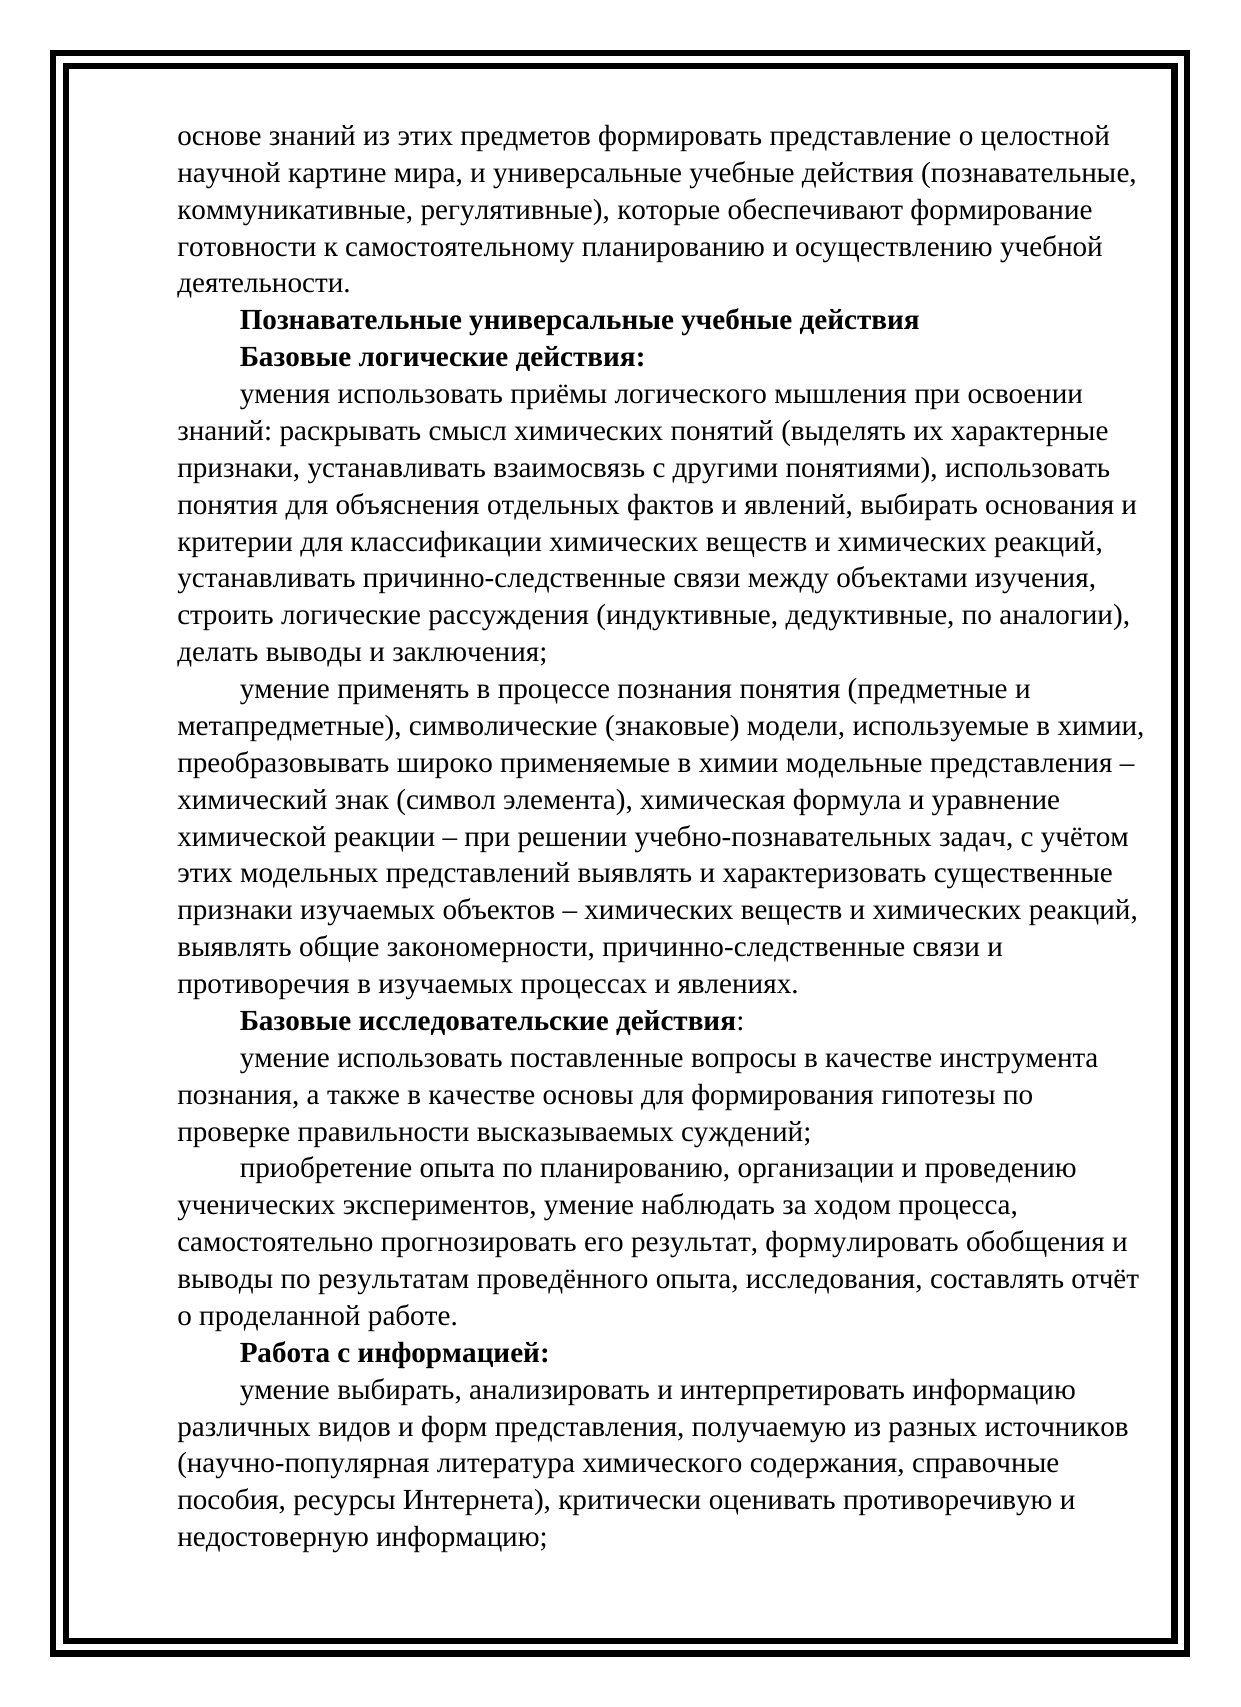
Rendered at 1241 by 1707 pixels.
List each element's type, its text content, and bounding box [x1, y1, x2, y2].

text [177, 118, 1152, 299]
text Базовые логические действия: [177, 339, 1152, 373]
text умение выбирать, анализировать и интерпретировать информацию различных видов и форм представления, получаемую из разных источников (научно-популярная литература химического содержания, справочные пособия, ресурсы Интернета), критически оценивать противоречивую и недостоверную информацию; [177, 1372, 1152, 1553]
text умение применять в процессе познания понятия (предметные и метапредметные), символические (знаковые) модели, используемые в химии, преобразовывать широко применяемые в химии модельные представления – химический знак (символ элемента), химическая формула и уравнение химической реакции – при решении учебно-познавательных задач, с учётом этих модельных представлений выявлять и характеризовать существенные признаки изучаемых объектов – химических веществ и химических реакций, выявлять общие закономерности, причинно-следственные связи и противоречия в изучаемых процессах и явлениях. [177, 671, 1152, 1000]
text Работа с информацией: [177, 1335, 1152, 1368]
text Базовые исследовательские действия: [177, 1003, 1152, 1037]
text Познавательные универсальные учебные действия [177, 302, 1152, 336]
text приобретение опыта по планированию, организации и проведению ученических экспериментов, умение наблюдать за ходом процесса, самостоятельно прогнозировать его результат, формулировать обобщения и выводы по результатам проведённого опыта, исследования, составлять отчёт о проделанной работе. [177, 1151, 1152, 1332]
text умение использовать поставленные вопросы в качестве инструмента познания, а также в качестве основы для формирования гипотезы по проверке правильности высказываемых суждений; [177, 1040, 1152, 1147]
text умения использовать приёмы логического мышления при освоении знаний: раскрывать смысл химических понятий (выделять их характерные признаки, устанавливать взаимосвязь с другими понятиями), использовать понятия для объяснения отдельных фактов и явлений, выбирать основания и критерии для классификации химических веществ и химических реакций, устанавливать причинно-следственные связи между объектами изучения, строить логические рассуждения (индуктивные, дедуктивные, по аналогии), делать выводы и заключения; [177, 376, 1152, 668]
